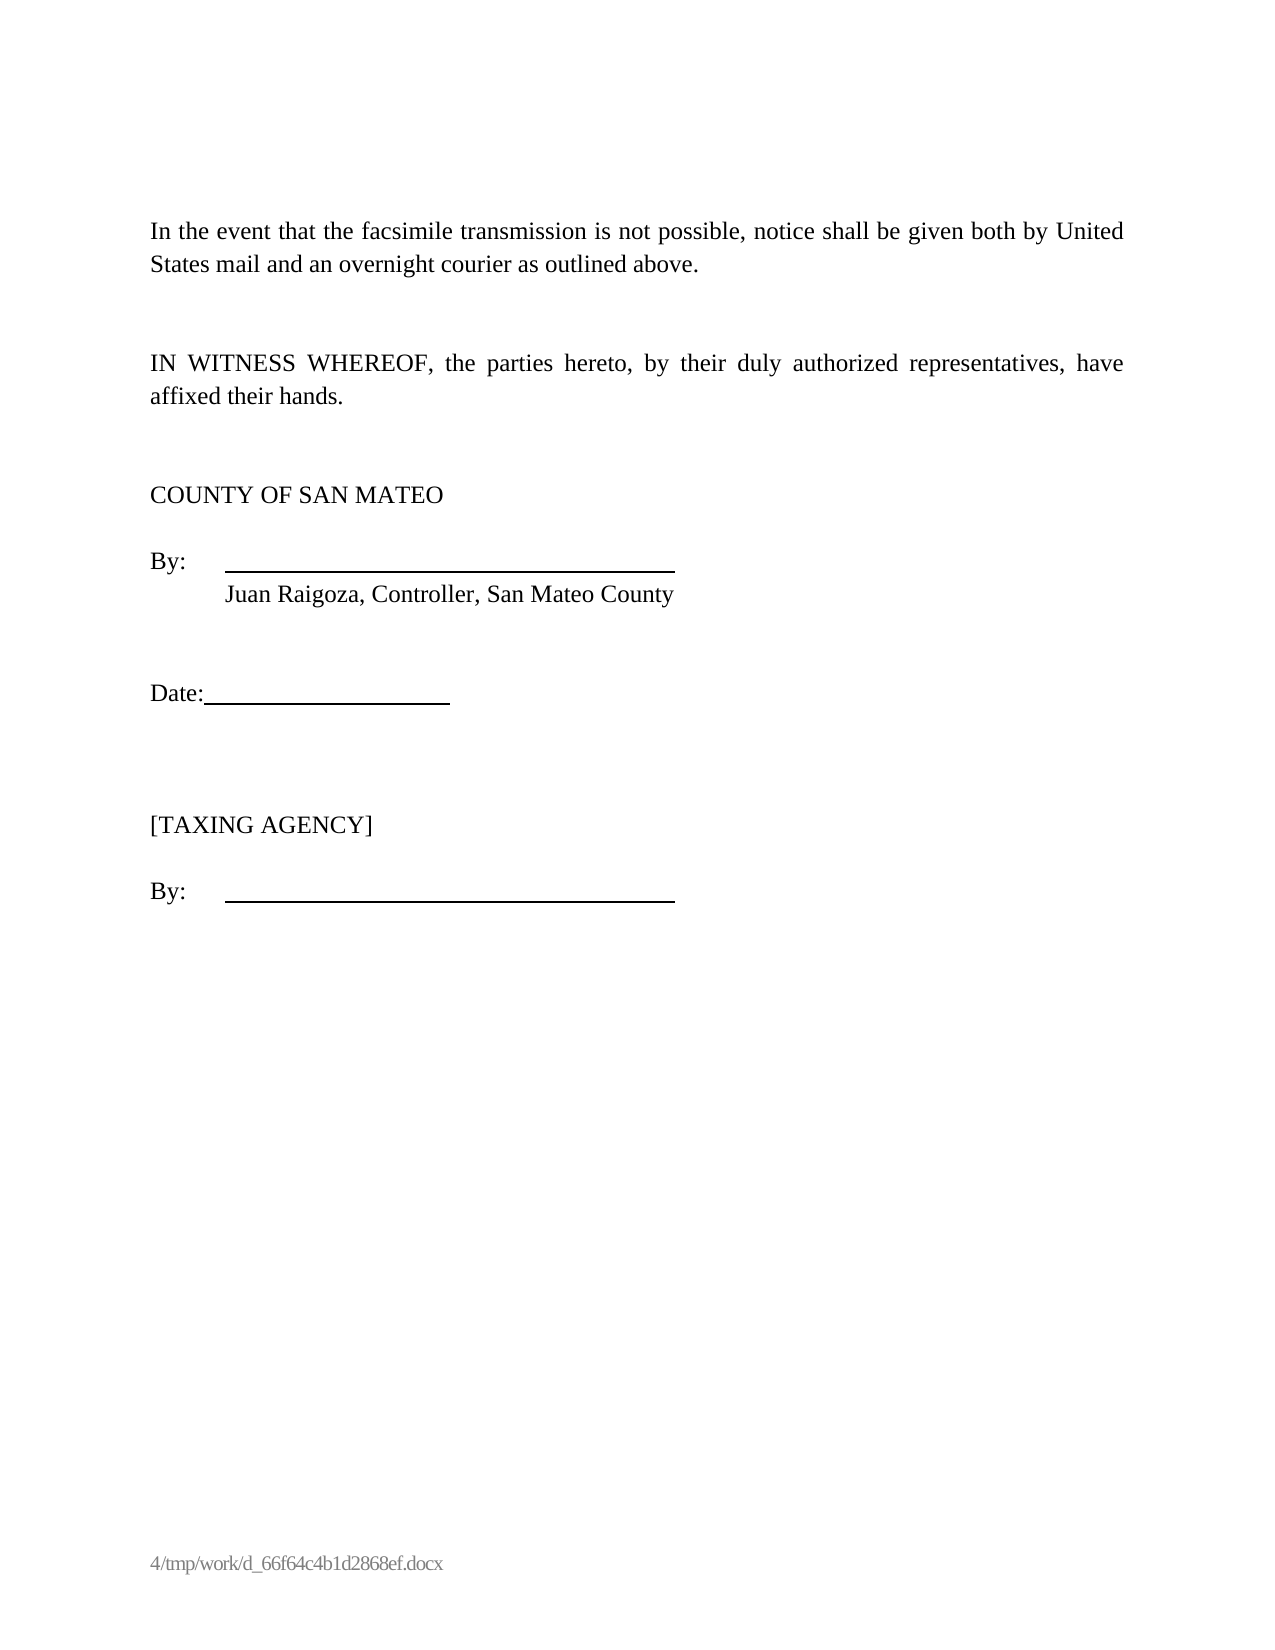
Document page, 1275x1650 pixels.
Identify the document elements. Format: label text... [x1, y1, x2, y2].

text Date: [75, 678, 1125, 707]
text By: [75, 876, 1125, 905]
text OF SAN MATEO [150, 480, 1125, 509]
text In the event that the facsimile transmission is not possible, notice shall be given both by mail and an overnight courier as outlined above. [150, 216, 1125, 278]
text By: [150, 546, 1125, 575]
text IN WITNESS WHEREOF, the parties hereto, by their duly authorized representatives, have affixed their hands. [150, 348, 1125, 410]
text [TAXING AGENCY] [75, 810, 1125, 839]
text Juan Raigoza, Controller, San Mateo County [150, 579, 1125, 608]
